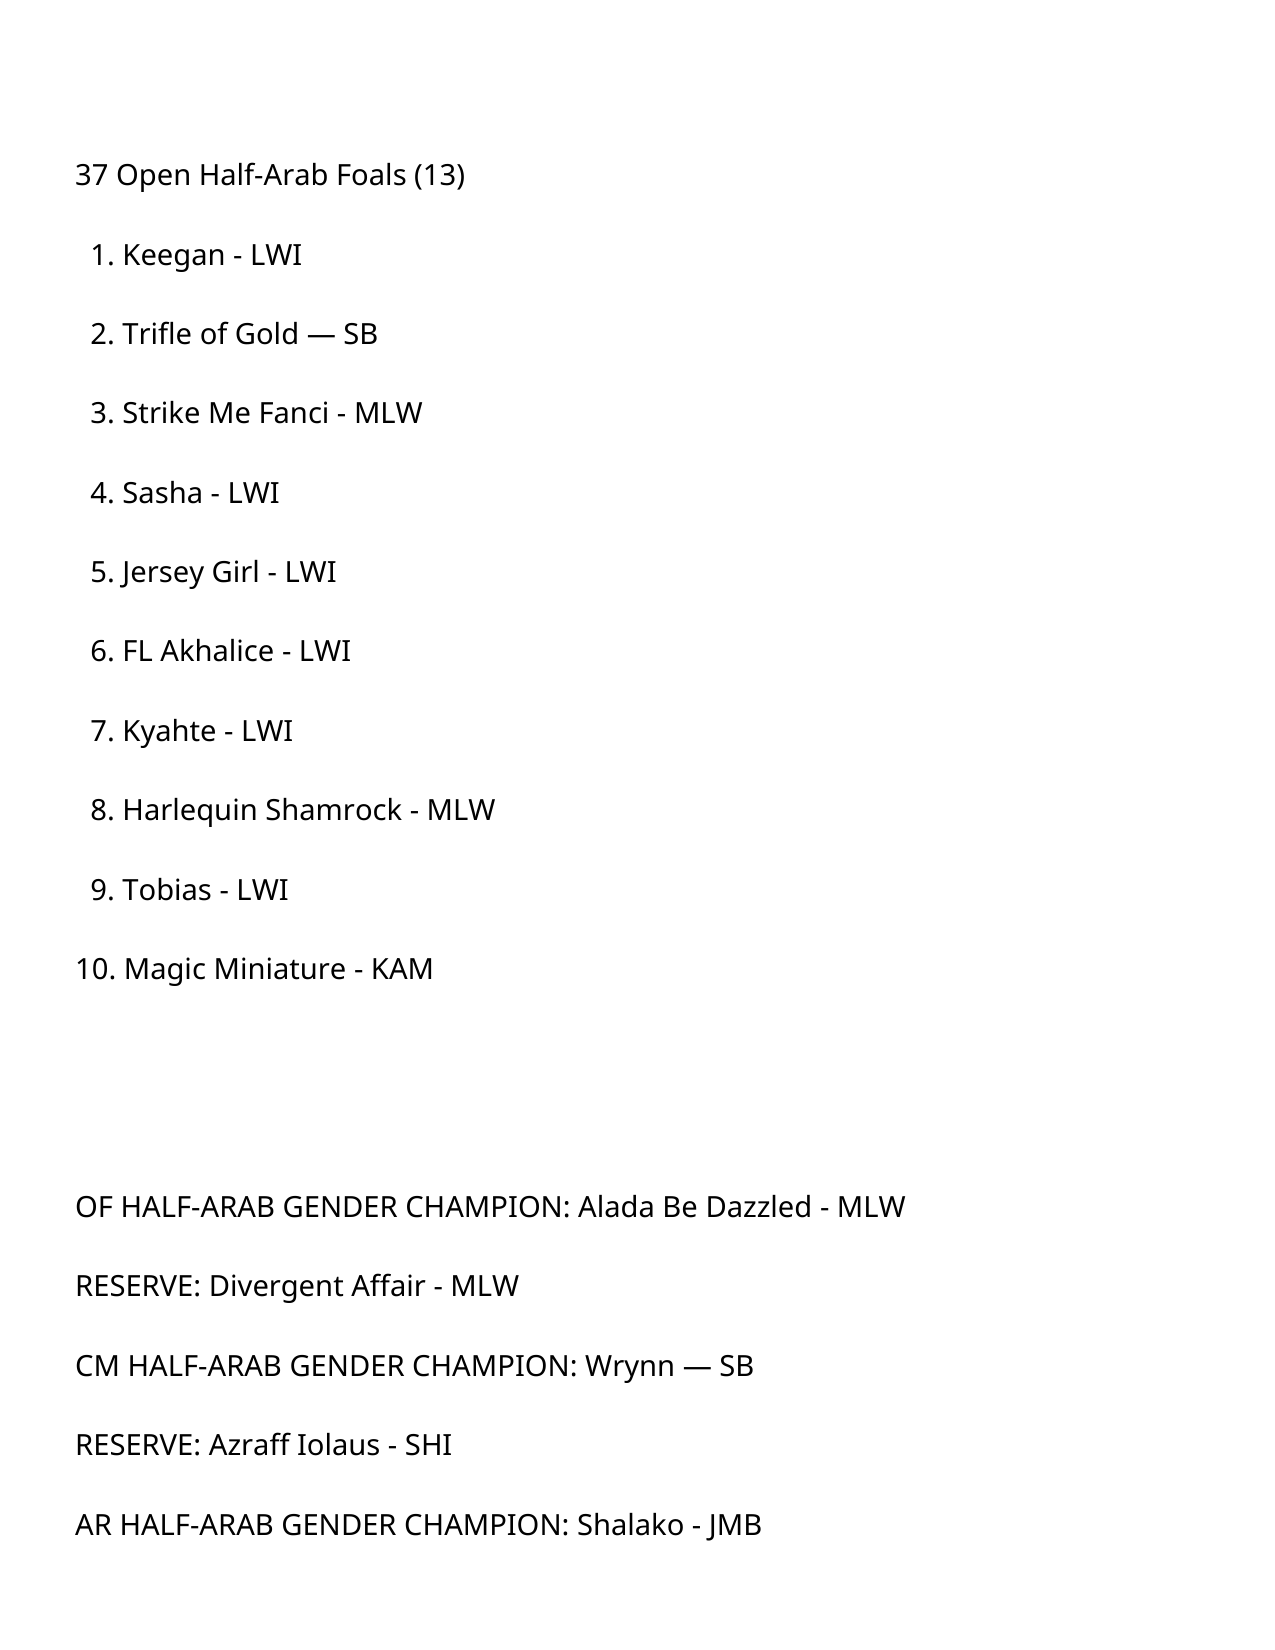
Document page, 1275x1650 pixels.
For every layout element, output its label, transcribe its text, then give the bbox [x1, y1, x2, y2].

text 7. Kyahte - LWI [75, 710, 1200, 750]
text AR HALF-ARAB GENDER CHAMPION: Shalako - JMB [75, 1504, 1200, 1543]
text OF HALF-ARAB GENDER CHAMPION: Alada Be Dazzled - MLW [75, 1186, 1200, 1226]
text 3. Strike Me Fanci - MLW [75, 392, 1200, 432]
text 2. Trifle of Gold — SB [75, 313, 1200, 353]
text 1. Keegan - LWI [75, 234, 1200, 273]
text 8. Harlequin Shamrock - MLW [75, 789, 1200, 829]
text 10. Magic Miniature - KAM [75, 948, 1200, 988]
text 9. Tobias - LWI [75, 869, 1200, 908]
text 37 Open Half-Arab Foals (13) [75, 154, 1200, 194]
text RESERVE: Azraff Iolaus - SHI [75, 1424, 1200, 1464]
text 6. FL Akhalice - LWI [75, 631, 1200, 670]
text 4. Sasha - LWI [75, 472, 1200, 512]
text CM HALF-ARAB GENDER CHAMPION: Wrynn — SB [75, 1345, 1200, 1385]
text 5. Jersey Girl - LWI [75, 551, 1200, 591]
text RESERVE: Divergent Affair - MLW [75, 1266, 1200, 1305]
